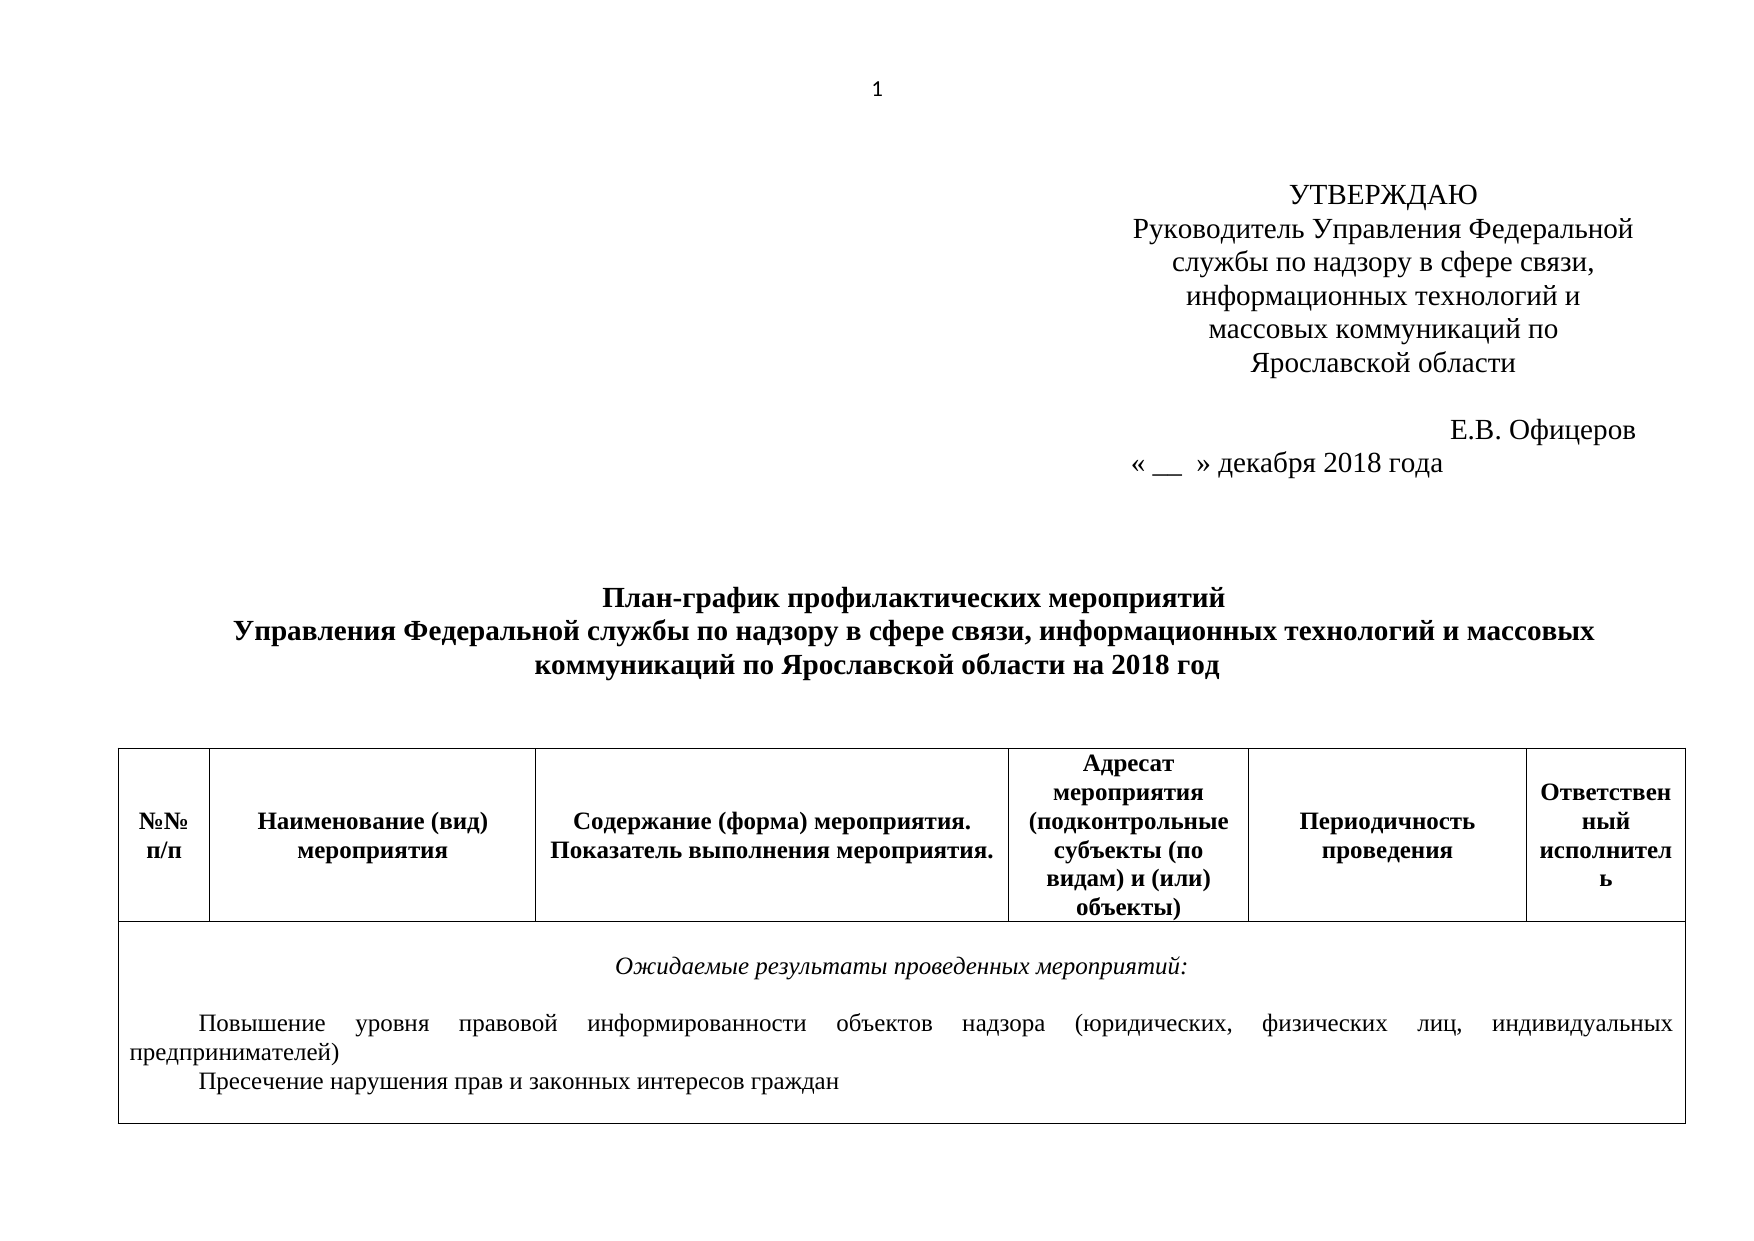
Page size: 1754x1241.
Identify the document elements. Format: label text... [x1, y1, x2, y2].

text « __ » декабря 2018 года [1131, 446, 1636, 479]
table_header №№ п/п [119, 749, 209, 921]
table_header Периодичность проведения [1249, 749, 1526, 921]
table_cell Ожидаемые результаты проведенных мероприятий: Повышение уровня правовой информированности объектов надзора (юридических, физических лиц, индивидуальных предпринимателей) Пресечение нарушения прав и законных интересов граждан [119, 922, 1685, 1123]
text УТВЕРЖДАЮ [1131, 177, 1636, 211]
table_header Адресат мероприятия (подконтрольные субъекты (по видам) и (или) объекты) [1009, 749, 1248, 921]
text Руководитель Управления Федеральной службы по надзору в сфере связи, информационных технологий и массовых коммуникаций по Ярославской области [1131, 211, 1636, 378]
text Управления Федеральной службы по надзору в сфере связи, информационных технологий и массовых коммуникаций по Ярославской области на 2018 год [118, 613, 1636, 680]
table_header Наименование (вид) мероприятия [210, 749, 535, 921]
table_header Содержание (форма) мероприятия. Показатель выполнения мероприятия. [536, 749, 1008, 921]
text План-график профилактических мероприятий [118, 580, 1636, 613]
text Е.В. Офицеров [1131, 412, 1636, 446]
table_header Ответственный исполнитель [1527, 749, 1685, 921]
